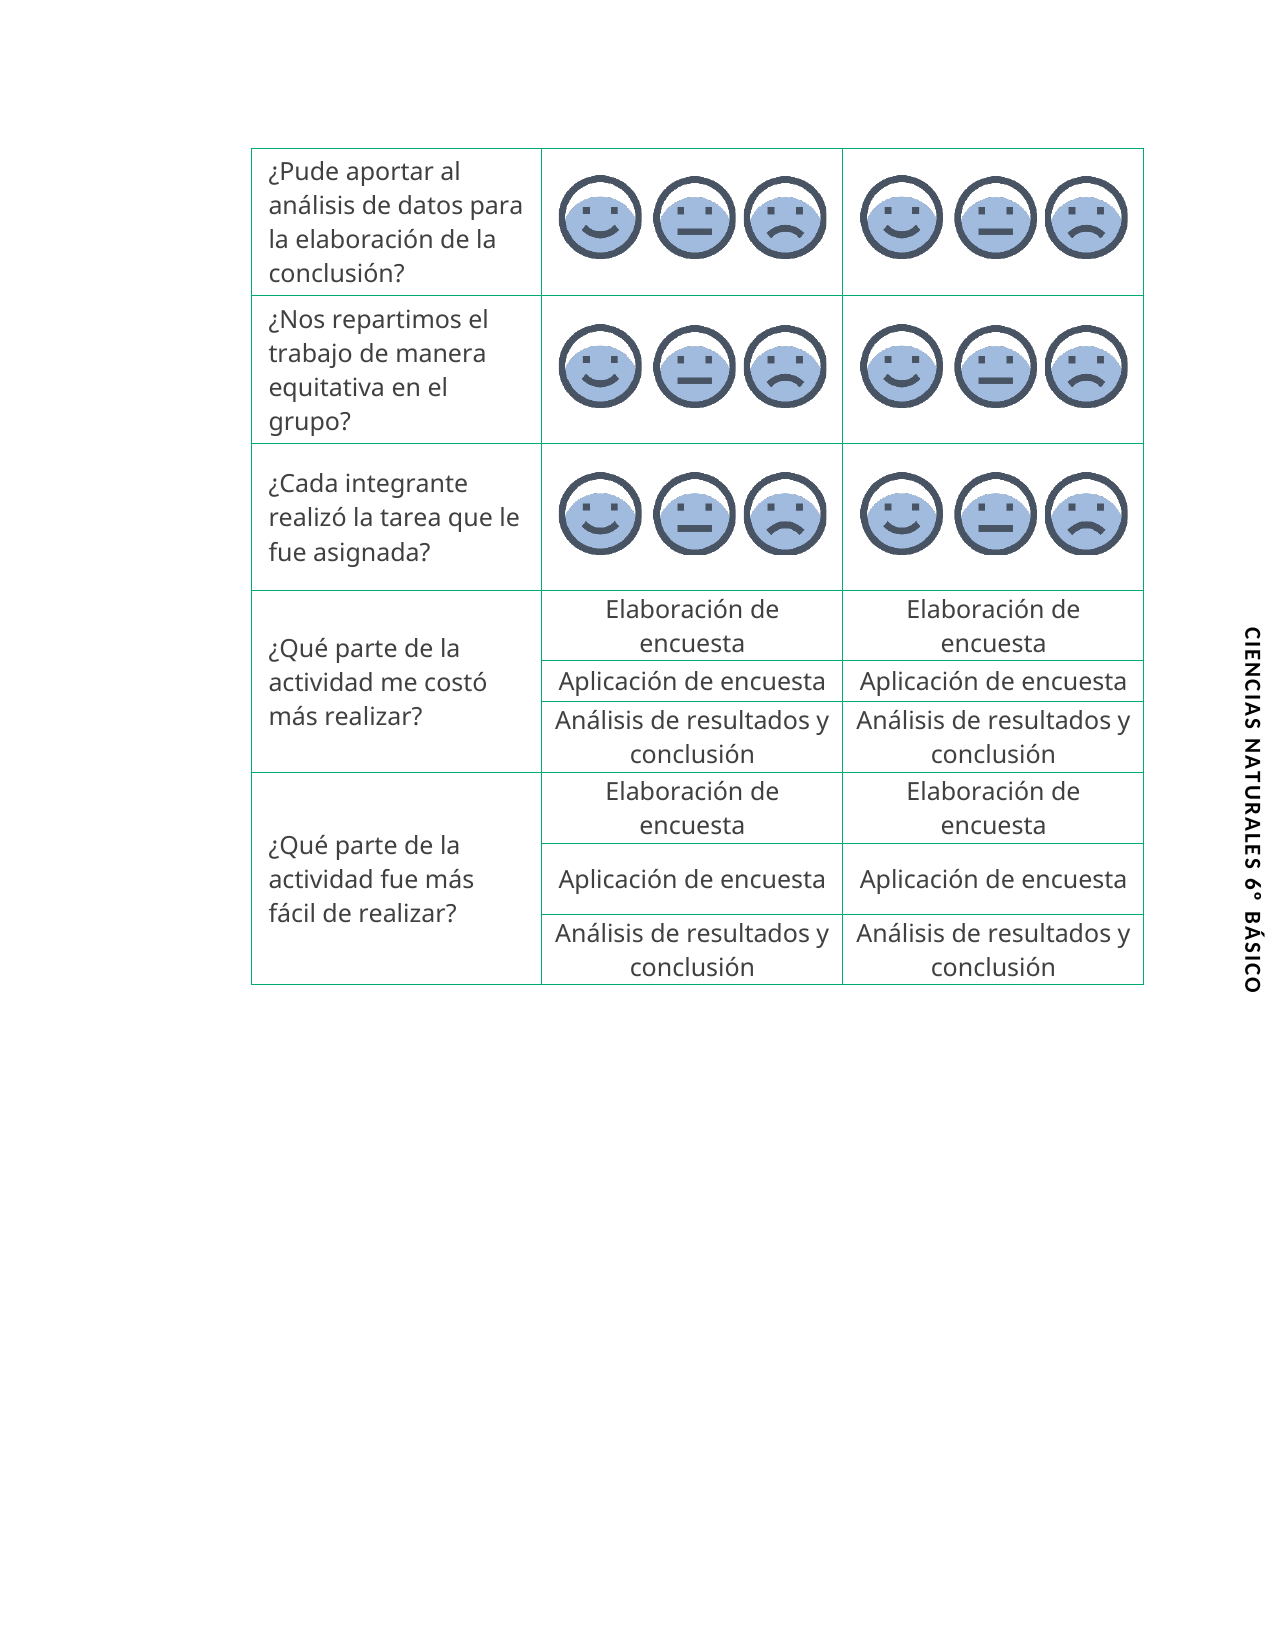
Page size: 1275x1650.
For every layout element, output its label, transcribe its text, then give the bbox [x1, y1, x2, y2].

table_cell Análisis de resultados y conclusión [843, 702, 1143, 772]
table_cell ¿Qué parte de la actividad me costó más realizar? [252, 591, 541, 772]
table_cell Análisis de resultados y conclusión [843, 915, 1143, 984]
table_cell Análisis de resultados y conclusión [542, 702, 842, 772]
table_cell Elaboración de encuesta [542, 591, 842, 659]
table_cell ¿Cada integrante realizó la tarea que le fue asignada? [252, 444, 541, 590]
table_cell [542, 149, 842, 295]
table_cell Análisis de resultados y conclusión [542, 915, 842, 984]
table_cell Aplicación de encuesta [542, 844, 842, 913]
table_cell ¿Qué parte de la actividad fue más fácil de realizar? [252, 773, 541, 984]
table_cell Elaboración de encuesta [542, 773, 842, 843]
table_cell ¿Pude aportar al análisis de datos para la elaboración de la conclusión? [252, 149, 541, 295]
table_cell Aplicación de encuesta [542, 661, 842, 701]
table_cell Aplicación de encuesta [843, 661, 1143, 701]
table_cell [843, 444, 1143, 590]
table_cell Aplicación de encuesta [843, 844, 1143, 913]
table_cell [843, 149, 1143, 295]
table_cell Elaboración de encuesta [843, 773, 1143, 843]
table_cell [542, 296, 842, 443]
table_cell [843, 296, 1143, 443]
table_cell Elaboración de encuesta [843, 591, 1143, 659]
table_cell ¿Nos repartimos el trabajo de manera equitativa en el grupo? [252, 296, 541, 443]
table_cell [542, 444, 842, 590]
